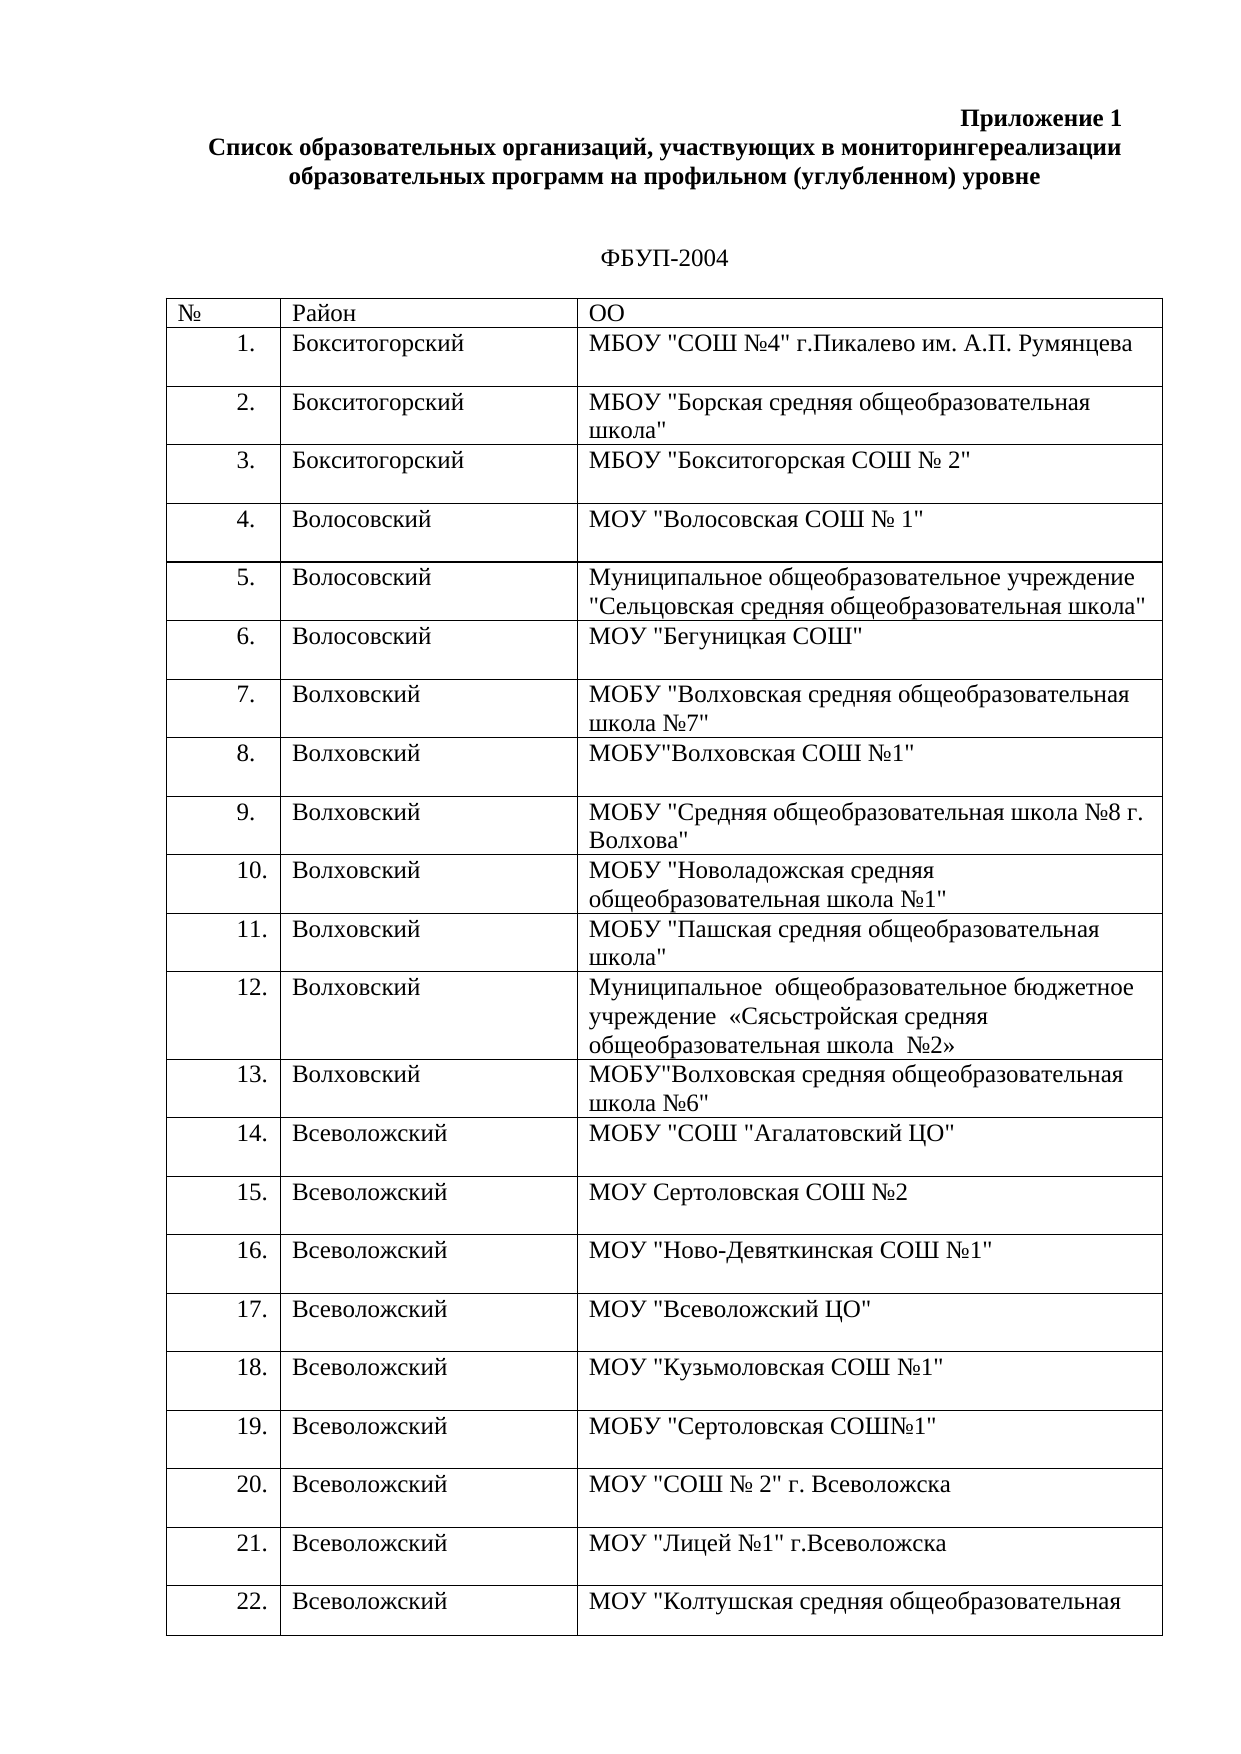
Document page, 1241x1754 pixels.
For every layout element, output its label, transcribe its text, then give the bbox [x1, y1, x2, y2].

table_cell МОУ "Ново-Девяткинская СОШ №1" [578, 1235, 1162, 1293]
table_cell Волховский [281, 855, 577, 913]
table_cell [167, 738, 280, 796]
table_cell [167, 1235, 280, 1293]
table_header ОО [578, 299, 1162, 327]
table_cell МОУ "Волосовская СОШ № 1" [578, 504, 1162, 561]
text Список образовательных организаций, участвующих в мониторингереализации образовательных программ на профильном (углубленном) уровне [207, 132, 1122, 190]
table_cell Волховский [281, 972, 577, 1058]
table_cell Всеволожский [281, 1235, 577, 1293]
table_cell Всеволожский [281, 1118, 577, 1176]
table_cell [167, 1586, 280, 1635]
table_cell [167, 1060, 280, 1117]
table_cell [167, 1411, 280, 1468]
table_cell Волховский [281, 914, 577, 971]
table_cell [167, 328, 280, 386]
table_cell [167, 1352, 280, 1410]
table_cell Волосовский [281, 504, 577, 561]
table_cell Всеволожский [281, 1177, 577, 1234]
table_cell МОБУ "Волховская средняя общеобразовательная школа №7" [578, 680, 1162, 737]
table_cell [578, 1586, 1162, 1635]
table_cell МБОУ "СОШ №4" г.Пикалево им. А.П. Румянцева [578, 328, 1162, 386]
table_cell МОБУ"Волховская СОШ №1" [578, 738, 1162, 796]
table_cell Всеволожский [281, 1528, 577, 1585]
table_cell МОБУ"Волховская средняя общеобразовательная школа №6" [578, 1060, 1162, 1117]
table_cell МОУ "Лицей №1" г.Всеволожска [578, 1528, 1162, 1585]
table_cell [167, 387, 280, 444]
table_cell МБОУ "Бокситогорская СОШ № 2" [578, 445, 1162, 503]
table_cell [167, 1118, 280, 1176]
text Приложение 1 [207, 103, 1122, 132]
table_cell Волосовский [281, 621, 577, 678]
text ФБУП-2004 [177, 243, 1152, 272]
table_cell [167, 621, 280, 678]
table_cell Волховский [281, 1060, 577, 1117]
table_cell Муниципальное общеобразовательное бюджетное учреждение «Сясьстройская средняя общеобразовательная школа №2» [578, 972, 1162, 1058]
table_header № [167, 299, 280, 327]
table_cell [167, 504, 280, 561]
table_cell Бокситогорский [281, 328, 577, 386]
table_cell [167, 1528, 280, 1585]
table_cell МОУ "Кузьмоловская СОШ №1" [578, 1352, 1162, 1410]
table_cell Волховский [281, 738, 577, 796]
table_cell [167, 1177, 280, 1234]
table_cell [167, 680, 280, 737]
table_cell Всеволожский [281, 1294, 577, 1351]
table_cell Бокситогорский [281, 387, 577, 444]
table_cell МОУ "Бегуницкая СОШ" [578, 621, 1162, 678]
table_cell МОУ Сертоловская СОШ №2 [578, 1177, 1162, 1234]
table_cell [167, 445, 280, 503]
table_cell Бокситогорский [281, 445, 577, 503]
table_cell [167, 855, 280, 913]
table_cell МОБУ "Средняя общеобразовательная школа №8 г. Волхова" [578, 797, 1162, 854]
table_cell Волховский [281, 680, 577, 737]
table_cell Волосовский [281, 563, 577, 620]
table_cell МОБУ "СОШ "Агалатовский ЦО" [578, 1118, 1162, 1176]
table_cell Всеволожский [281, 1586, 577, 1635]
table_cell МОУ "СОШ № 2" г. Всеволожска [578, 1469, 1162, 1527]
table_cell МОБУ "Сертоловская СОШ№1" [578, 1411, 1162, 1468]
table_cell МОБУ "Новоладожская средняя общеобразовательная школа №1" [578, 855, 1162, 913]
table_cell [167, 914, 280, 971]
table_cell Всеволожский [281, 1411, 577, 1468]
table_cell Всеволожский [281, 1352, 577, 1410]
table_cell Волховский [281, 797, 577, 854]
table_cell МБОУ "Борская средняя общеобразовательная школа" [578, 387, 1162, 444]
table_header Район [281, 299, 577, 327]
table_cell [167, 972, 280, 1058]
table_cell [167, 797, 280, 854]
table_cell Муниципальное общеобразовательное учреждение "Сельцовская средняя общеобразовательная школа" [578, 563, 1162, 620]
table_cell [167, 1294, 280, 1351]
table_cell [167, 1469, 280, 1527]
table_cell МОБУ "Пашская средняя общеобразовательная школа" [578, 914, 1162, 971]
table_cell Всеволожский [281, 1469, 577, 1527]
table_cell МОУ "Всеволожский ЦО" [578, 1294, 1162, 1351]
table_cell [167, 563, 280, 620]
